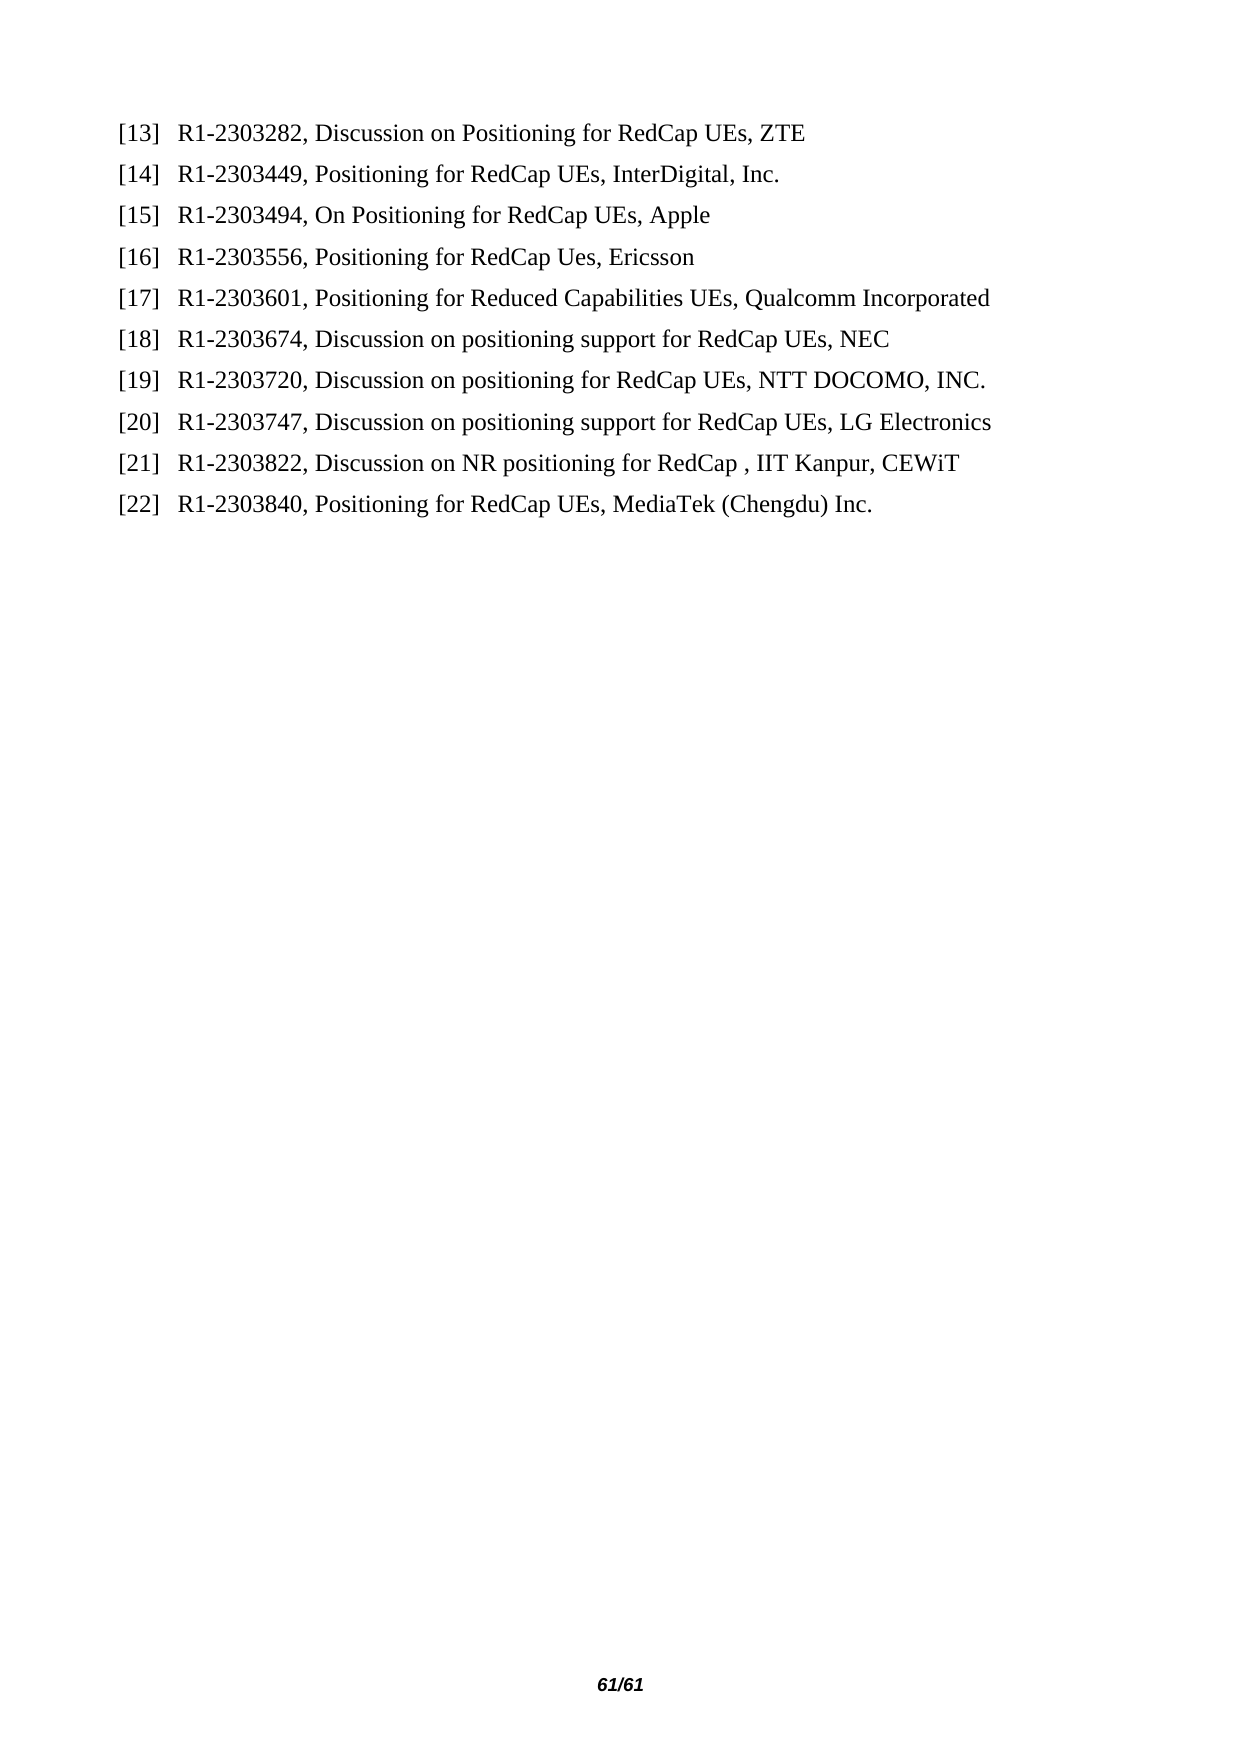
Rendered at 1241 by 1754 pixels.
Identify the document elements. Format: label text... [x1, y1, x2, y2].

text R1-2303822, Discussion on NR positioning for RedCap , IIT Kanpur, CEWiT [118, 448, 1122, 477]
text R1-2303840, Positioning for RedCap UEs, MediaTek (Chengdu) Inc. [118, 489, 1122, 518]
text R1-2303601, Positioning for Reduced Capabilities UEs, Qualcomm Incorporated [118, 283, 1122, 312]
text R1-2303720, Discussion on positioning for RedCap UEs, NTT DOCOMO, INC. [118, 366, 1122, 394]
text R1-2303674, Discussion on positioning support for RedCap UEs, NEC [118, 324, 1122, 353]
text R1-2303747, Discussion on positioning support for RedCap UEs, LG Electronics [118, 407, 1122, 436]
text R1-2303494, On Positioning for RedCap UEs, Apple [118, 201, 1122, 229]
text R1-2303556, Positioning for RedCap Ues, Ericsson [118, 242, 1122, 271]
text R1-2303449, Positioning for RedCap UEs, InterDigital, Inc. [118, 159, 1122, 188]
text R1-2303282, Discussion on Positioning for RedCap UEs, ZTE [118, 118, 1122, 147]
